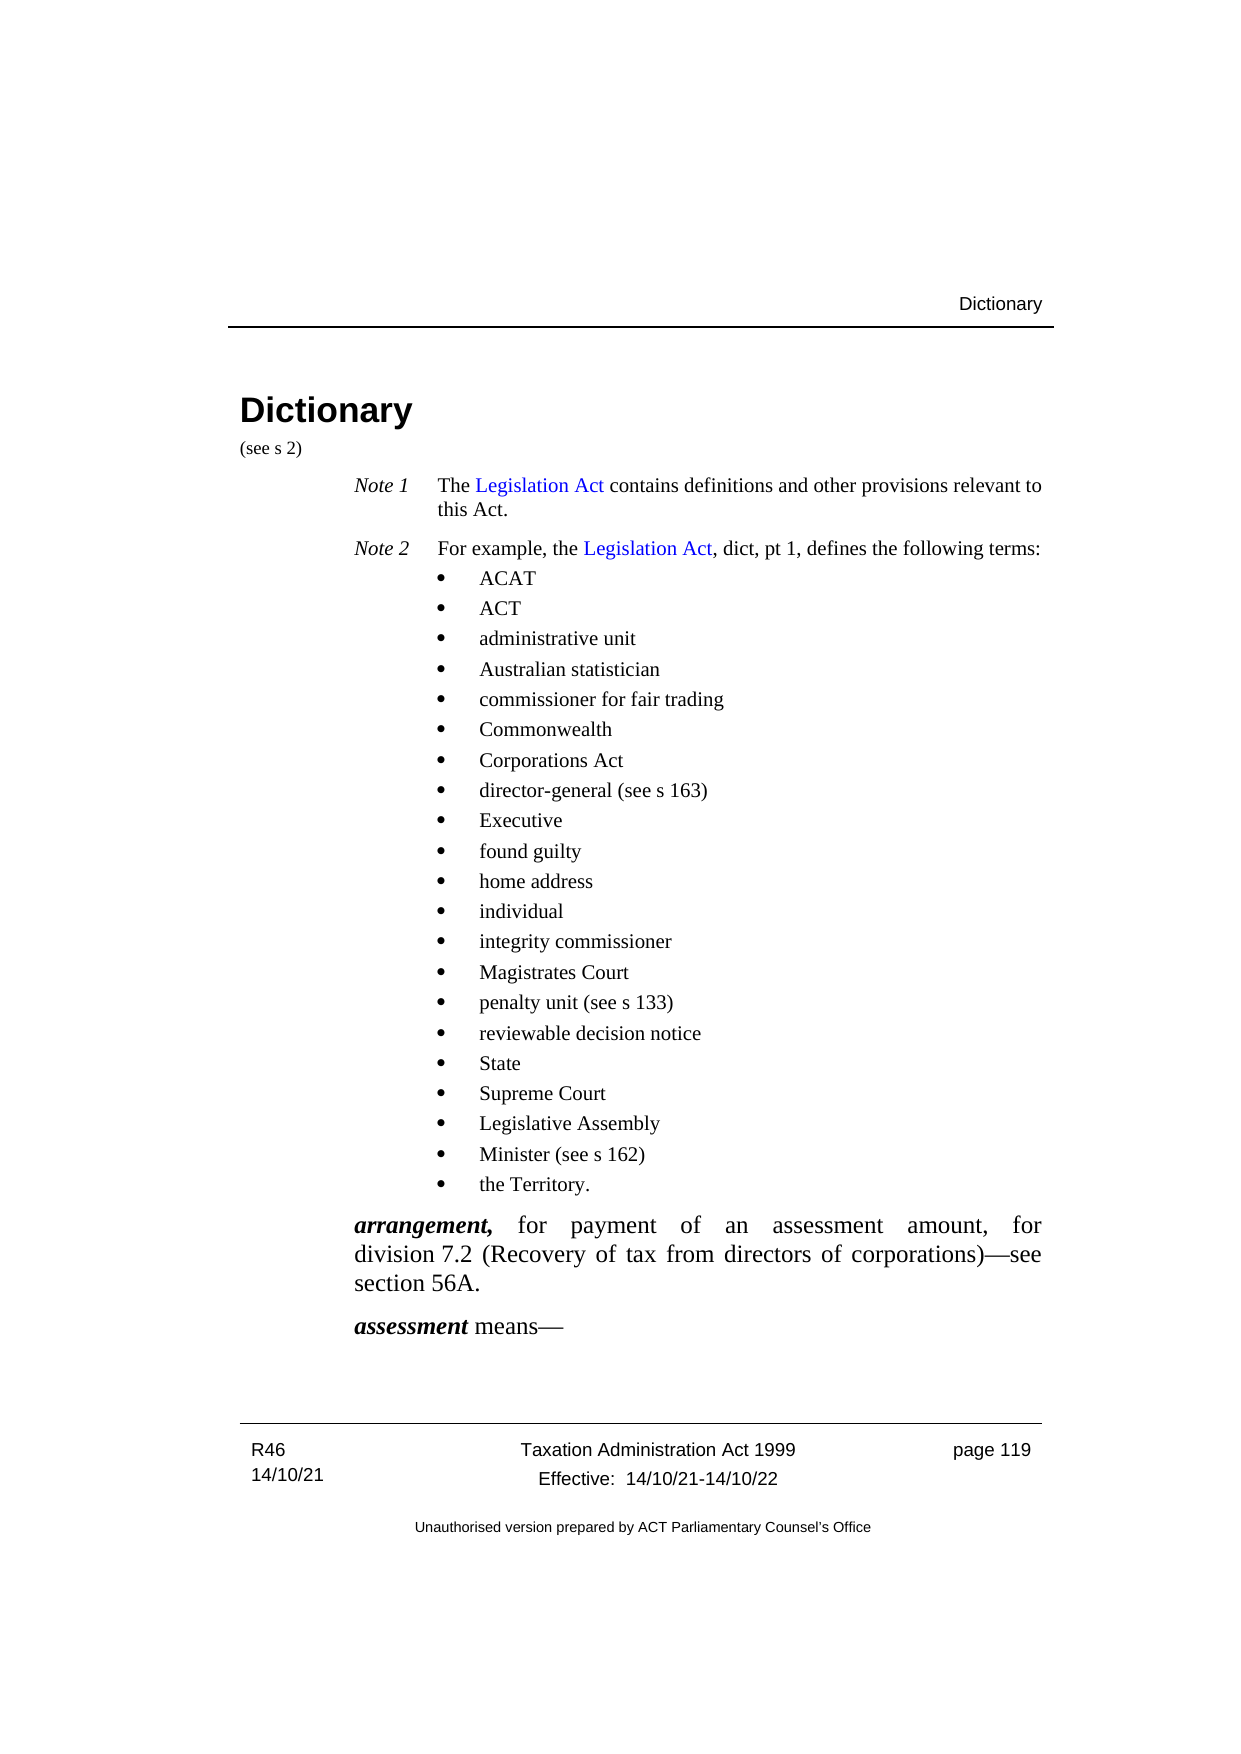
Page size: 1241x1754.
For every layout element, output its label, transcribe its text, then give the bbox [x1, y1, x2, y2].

text  the Territory. [437, 1172, 1042, 1196]
text  penalty unit (see s 133) [437, 990, 1042, 1014]
text  found guilty [437, 838, 1042, 863]
text  Commonwealth [437, 717, 1042, 741]
text  ACT [437, 596, 1042, 620]
text assessment means— [354, 1311, 1042, 1340]
text  commissioner for fair trading [437, 687, 1042, 711]
text (see s 2) [239, 437, 1042, 458]
text  director-general (see s 163) [437, 778, 1042, 802]
text  home address [437, 869, 1042, 893]
text  integrity commissioner [437, 929, 1042, 953]
text Note 1 The Legislation Act contains definitions and other provisions relevant to this Act. [354, 473, 1042, 521]
text arrangement, for payment of an assessment amount, for division 7.2 (Recovery of tax from directors of corporations)—see section 56A. [354, 1211, 1042, 1297]
text  Corporations Act [437, 748, 1042, 772]
text  Minister (see s 162) [437, 1142, 1042, 1166]
text  Executive [437, 808, 1042, 832]
text Note 2 For example, the Legislation Act, dict, pt 1, defines the following terms: [354, 535, 1042, 559]
text  Legislative Assembly [437, 1111, 1042, 1135]
text  Australian statistician [437, 657, 1042, 681]
text  Magistrates Court [437, 960, 1042, 984]
text  individual [437, 899, 1042, 923]
text  Supreme Court [437, 1081, 1042, 1105]
text  administrative unit [437, 626, 1042, 650]
text  ACAT [437, 566, 1042, 590]
text  State [437, 1051, 1042, 1075]
text  reviewable decision notice [437, 1020, 1042, 1044]
subtitle Dictionary [239, 389, 1042, 430]
